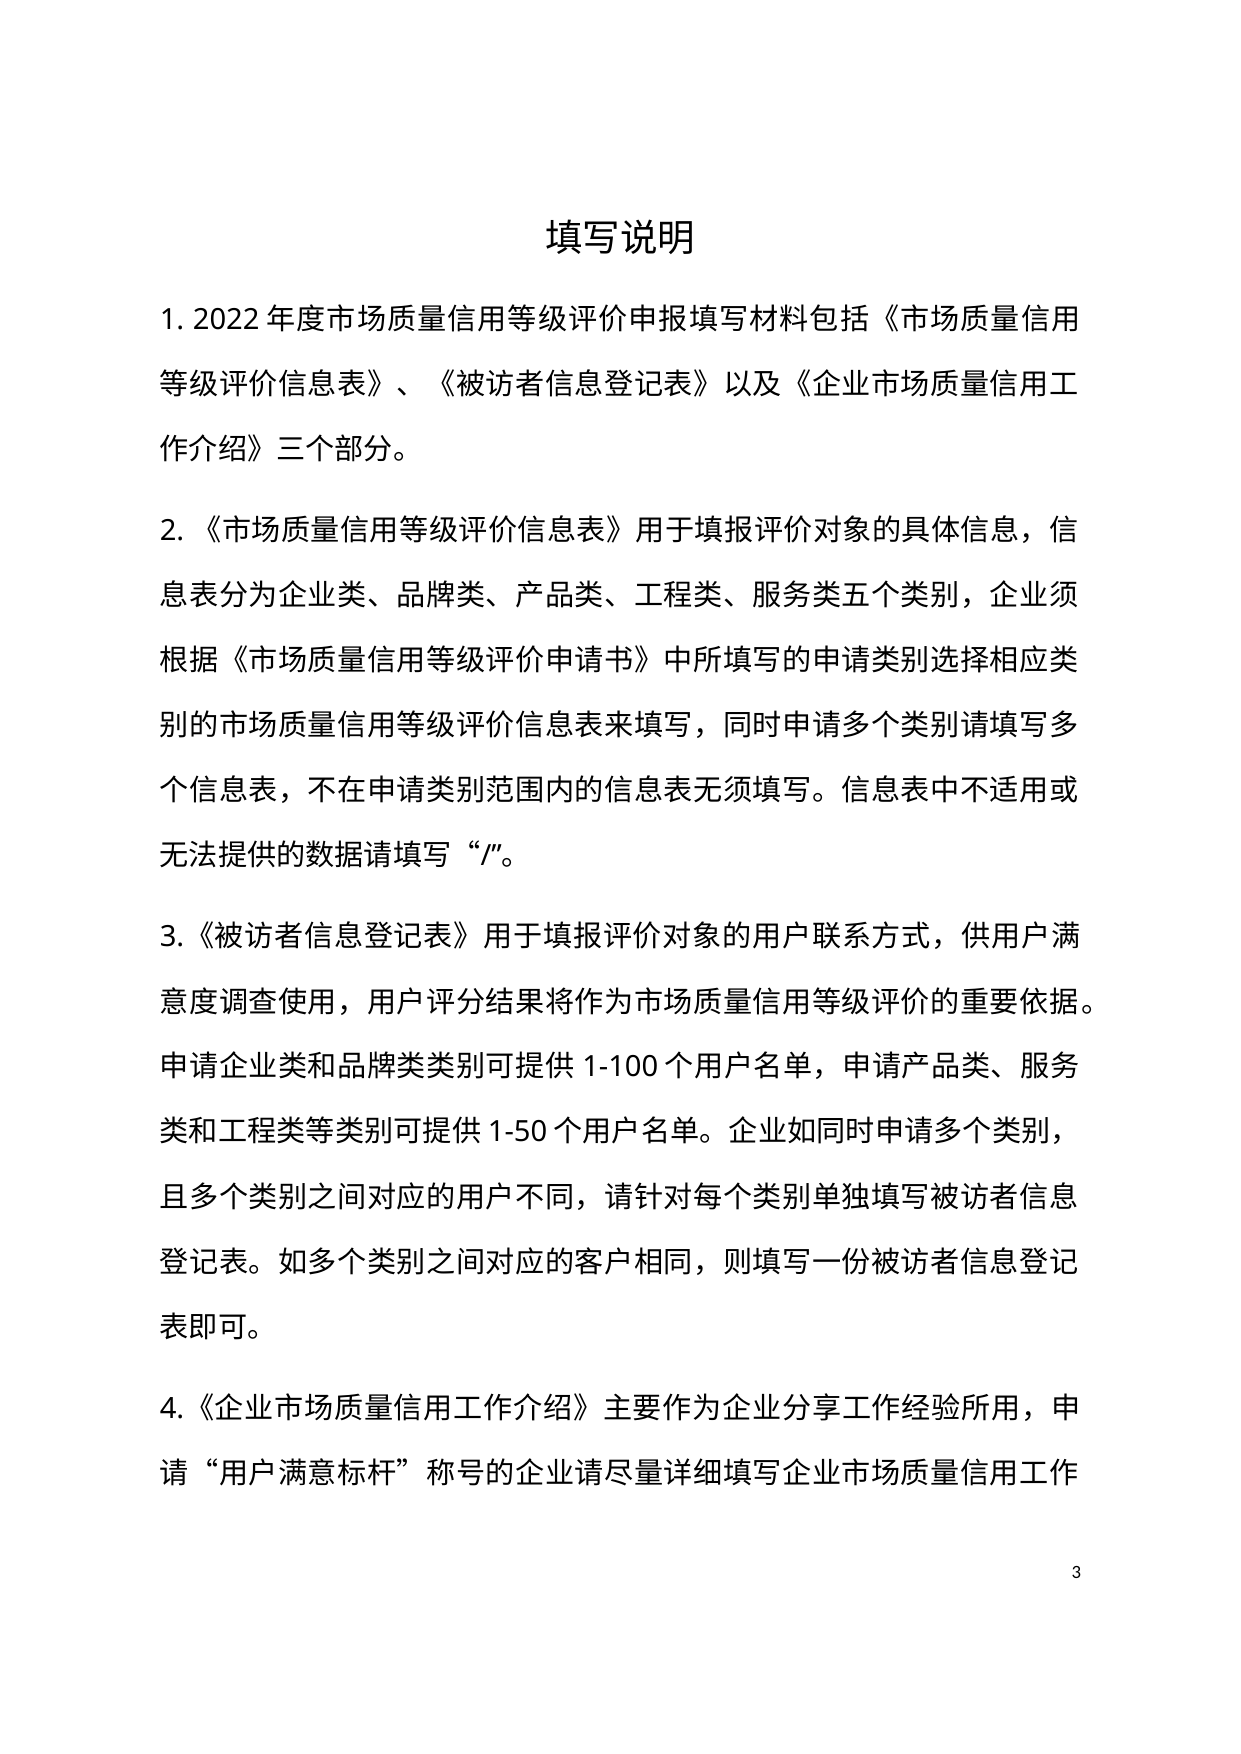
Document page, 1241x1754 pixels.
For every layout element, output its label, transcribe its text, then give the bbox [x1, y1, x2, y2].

text 填写说明 [159, 203, 1081, 268]
text 2. 《市场质量信用等级评价信息表》用于填报评价对象的具体信息，信息表分为企业类、品牌类、产品类、工程类、服务类五个类别，企业须根据《市场质量信用等级评价申请书》中所填写的申请类别选择相应类别的市场质量信用等级评价信息表来填写，同时申请多个类别请填写多个信息表，不在申请类别范围内的信息表无须填写。信息表中不适用或无法提供的数据请填写“/”。 [159, 496, 1081, 886]
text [159, 1373, 1081, 1503]
text 1. 2022年度市场质量信用等级评价申报填写材料包括《市场质量信用等级评价信息表》、《被访者信息登记表》以及《企业市场质量信用工作介绍》三个部分。 [159, 284, 1081, 479]
text 3.《被访者信息登记表》用于填报评价对象的用户联系方式，供用户满意度调查使用，用户评分结果将作为市场质量信用等级评价的重要依据。申请企业类和品牌类类别可提供1-100个用户名单，申请产品类、服务类和工程类等类别可提供1-50个用户名单。企业如同时申请多个类别，且多个类别之间对应的用户不同，请针对每个类别单独填写被访者信息登记表。如多个类别之间对应的客户相同，则填写一份被访者信息登记表即可。 [159, 902, 1081, 1357]
